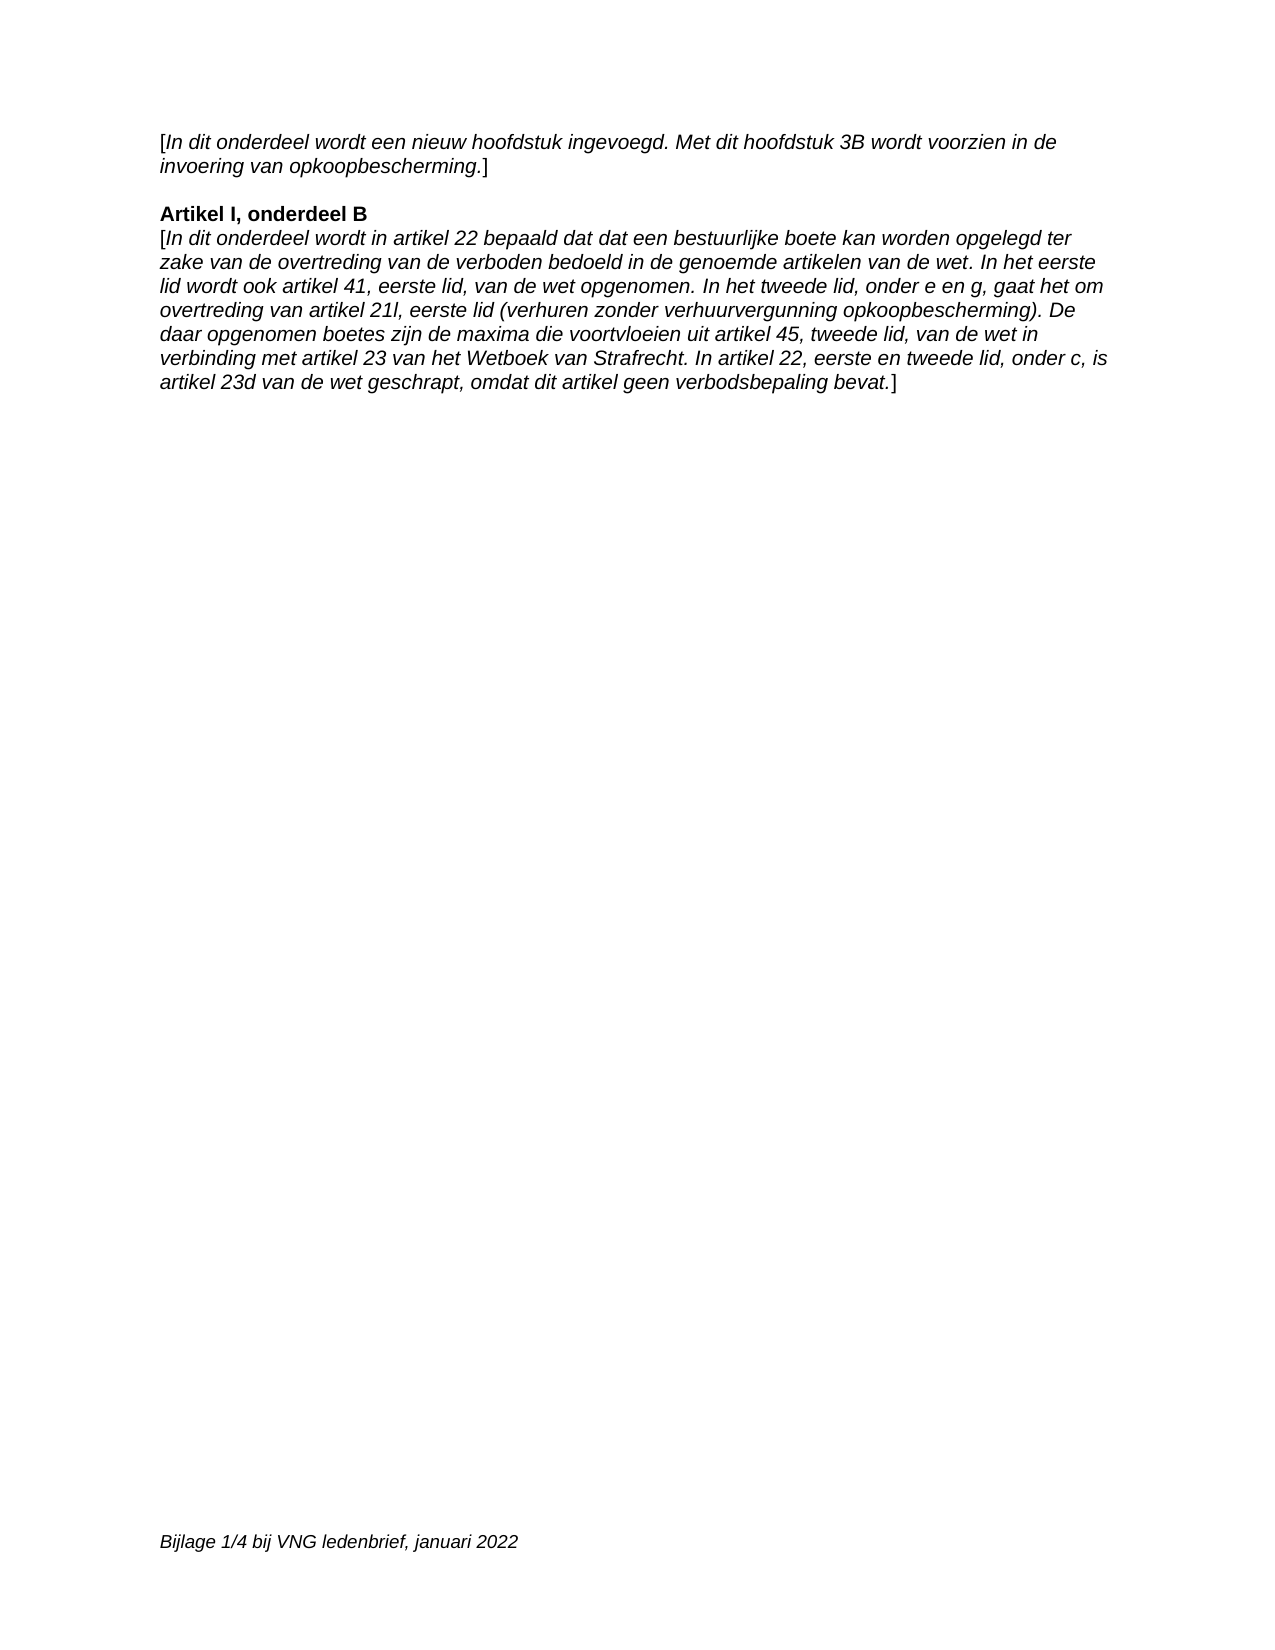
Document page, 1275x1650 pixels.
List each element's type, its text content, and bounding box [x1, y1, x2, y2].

text [In dit onderdeel wordt in artikel 22 bepaald dat dat een bestuurlijke boete kan worden opgelegd ter zake van de overtreding van de verboden bedoeld in de genoemde artikelen van de wet. In het eerste lid wordt ook artikel 41, eerste lid, van de wet opgenomen. In het tweede lid, onder e en g, gaat het om overtreding van artikel 21l, eerste lid (verhuren zonder verhuurvergunning opkoopbescherming). De daar opgenomen boetes zijn de maxima die voortvloeien uit artikel 45, tweede lid, van de wet in verbinding met artikel 23 van het Wetboek van Strafrecht. In artikel 22, eerste en tweede lid, onder c, is artikel 23d van de wet geschrapt, omdat dit artikel geen verbodsbepaling bevat.] [159, 226, 1116, 393]
text [In dit onderdeel wordt een nieuw hoofdstuk ingevoegd. Met dit hoofdstuk 3B wordt voorzien in de invoering van opkoopbescherming.] [159, 130, 1116, 178]
text Artikel I, onderdeel B [159, 202, 1116, 226]
